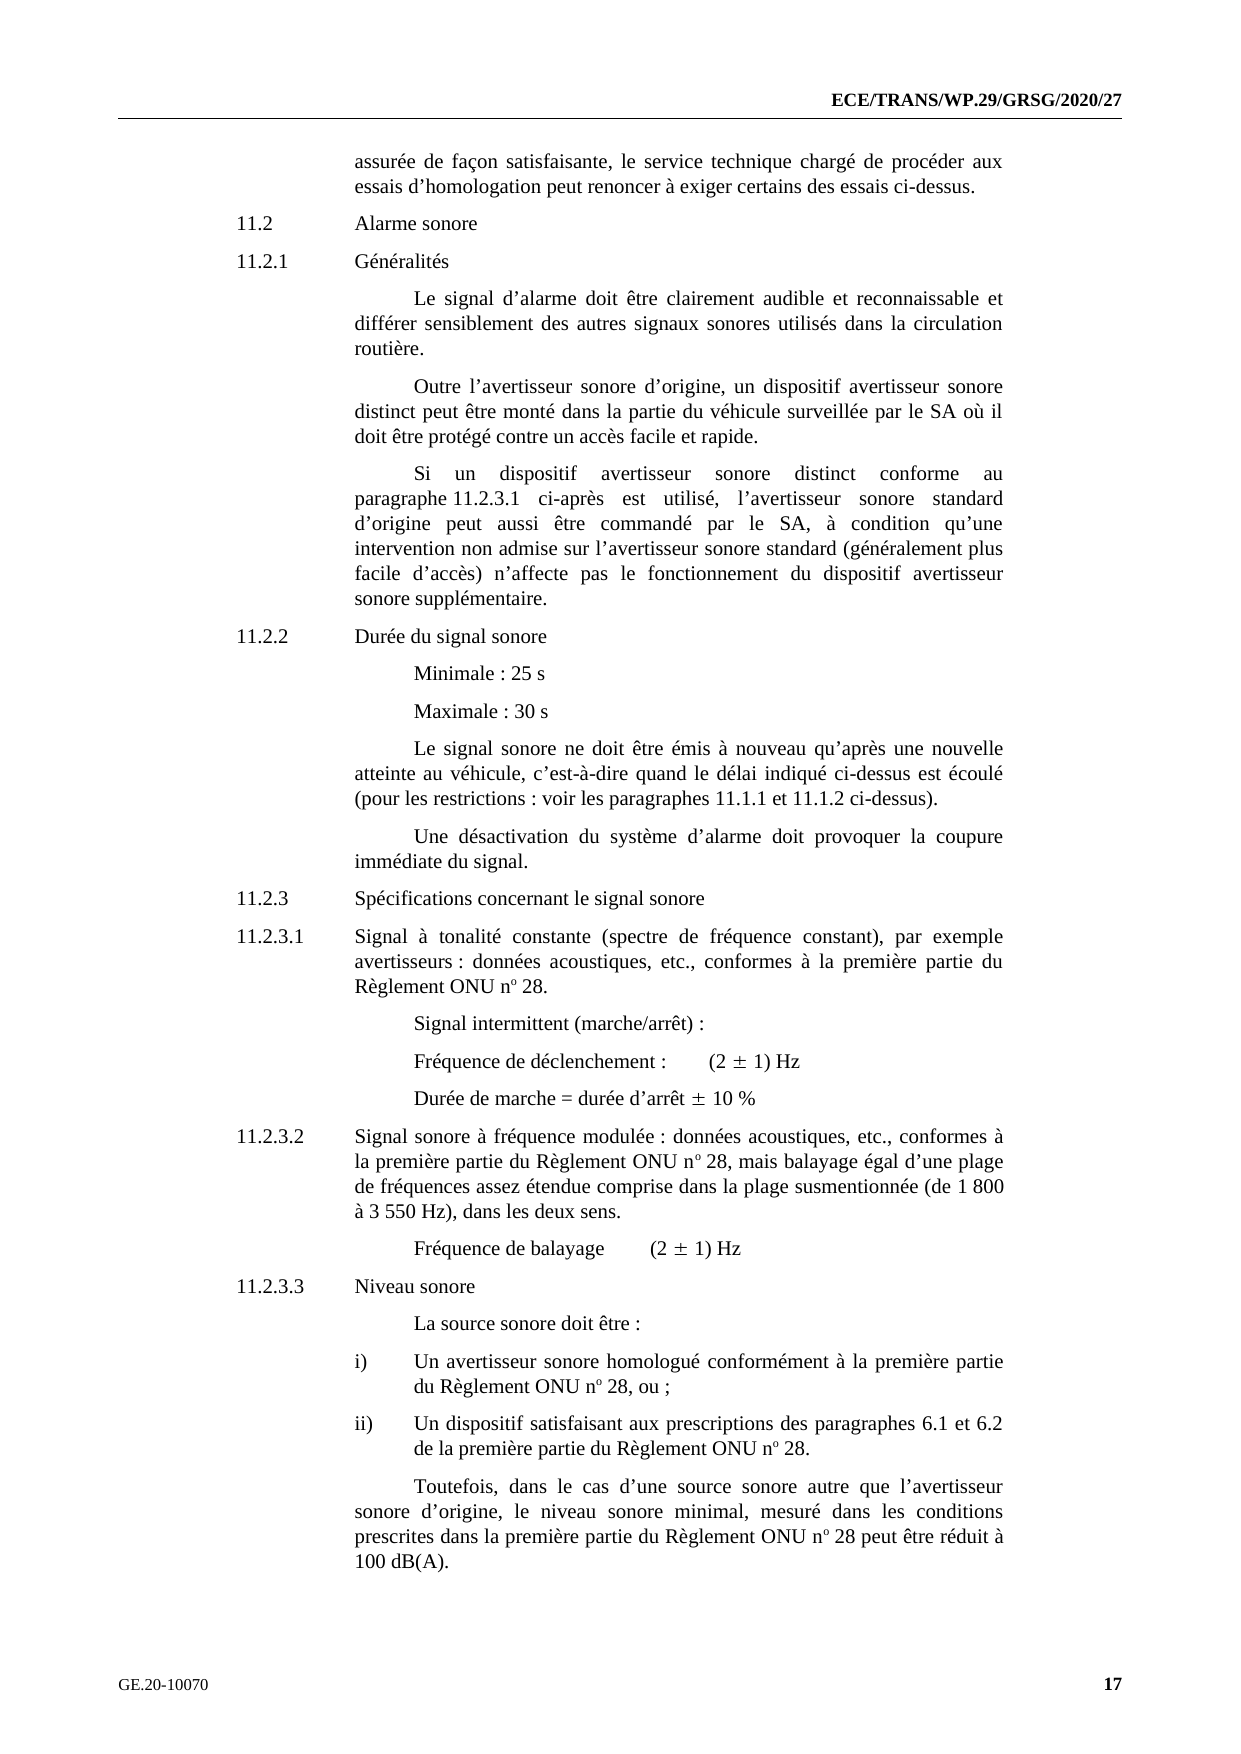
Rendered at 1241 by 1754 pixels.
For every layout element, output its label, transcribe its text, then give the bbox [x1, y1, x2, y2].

text Signal intermittent (marche/arrêt) : [354, 1010, 1004, 1035]
text Toutefois, dans le cas d’une source sonore autre que l’avertisseur sonore d’origine, le niveau sonore minimal, mesuré dans les conditions prescrites dans la première partie du Règlement ONU no 28 peut être réduit à 100 dB(A). [354, 1473, 1004, 1573]
text 11.2.2 Durée du signal sonore [236, 623, 1004, 648]
text Le signal d’alarme doit être clairement audible et reconnaissable et différer sensiblement des autres signaux sonores utilisés dans la circulation routière. [354, 285, 1004, 360]
text i) Un avertisseur sonore homologué conformément à la première partie du Règlement ONU no 28, ou ; [354, 1348, 1004, 1398]
text ii) Un dispositif satisfaisant aux prescriptions des paragraphes 6.1 et 6.2 de la première partie du Règlement ONU no 28. [354, 1410, 1004, 1460]
text Une désactivation du système d’alarme doit provoquer la coupure immédiate du signal. [354, 823, 1004, 873]
text Fréquence de balayage (2 1) Hz [354, 1235, 1004, 1260]
text Fréquence de déclenchement : (2 1) Hz [354, 1048, 1004, 1073]
text 11.2.3 Spécifications concernant le signal sonore [236, 885, 1004, 910]
text 11.2.1 Généralités [236, 248, 1004, 273]
text Si un dispositif avertisseur sonore distinct conforme au paragraphe 11.2.3.1 ci-après est utilisé, l’avertisseur sonore standard d’origine peut aussi être commandé par le SA, à condition qu’une intervention non admise sur l’avertisseur sonore standard (généralement plus facile d’accès) n’affecte pas le fonctionnement du dispositif avertisseur sonore supplémentaire. [354, 460, 1004, 610]
text Le signal sonore ne doit être émis à nouveau qu’après une nouvelle atteinte au véhicule, c’est-à-dire quand le délai indiqué ci-dessus est écoulé (pour les restrictions : voir les paragraphes 11.1.1 et 11.1.2 ci-dessus). [354, 735, 1004, 810]
text 11.2.3.2 Signal sonore à fréquence modulée : données acoustiques, etc., conformes à la première partie du Règlement ONU no 28, mais balayage égal d’une plage de fréquences assez étendue comprise dans la plage susmentionnée (de 1 800 à 3 550 Hz), dans les deux sens. [236, 1123, 1004, 1223]
text 11.2.3.1 Signal à tonalité constante (spectre de fréquence constant), par exemple avertisseurs : données acoustiques, etc., conformes à la première partie du Règlement ONU no 28. [236, 923, 1004, 998]
text 11.2 Alarme sonore [236, 210, 1004, 235]
text Maximale : 30 s [354, 698, 1004, 723]
text Outre l’avertisseur sonore d’origine, un dispositif avertisseur sonore distinct peut être monté dans la partie du véhicule surveillée par le SA où il doit être protégé contre un accès facile et rapide. [354, 373, 1004, 448]
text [236, 148, 1004, 198]
text La source sonore doit être : [354, 1310, 1004, 1335]
text Durée de marche = durée d’arrêt 10 % [354, 1085, 1004, 1110]
text Minimale : 25 s [354, 660, 1004, 685]
text 11.2.3.3 Niveau sonore [236, 1273, 1004, 1298]
